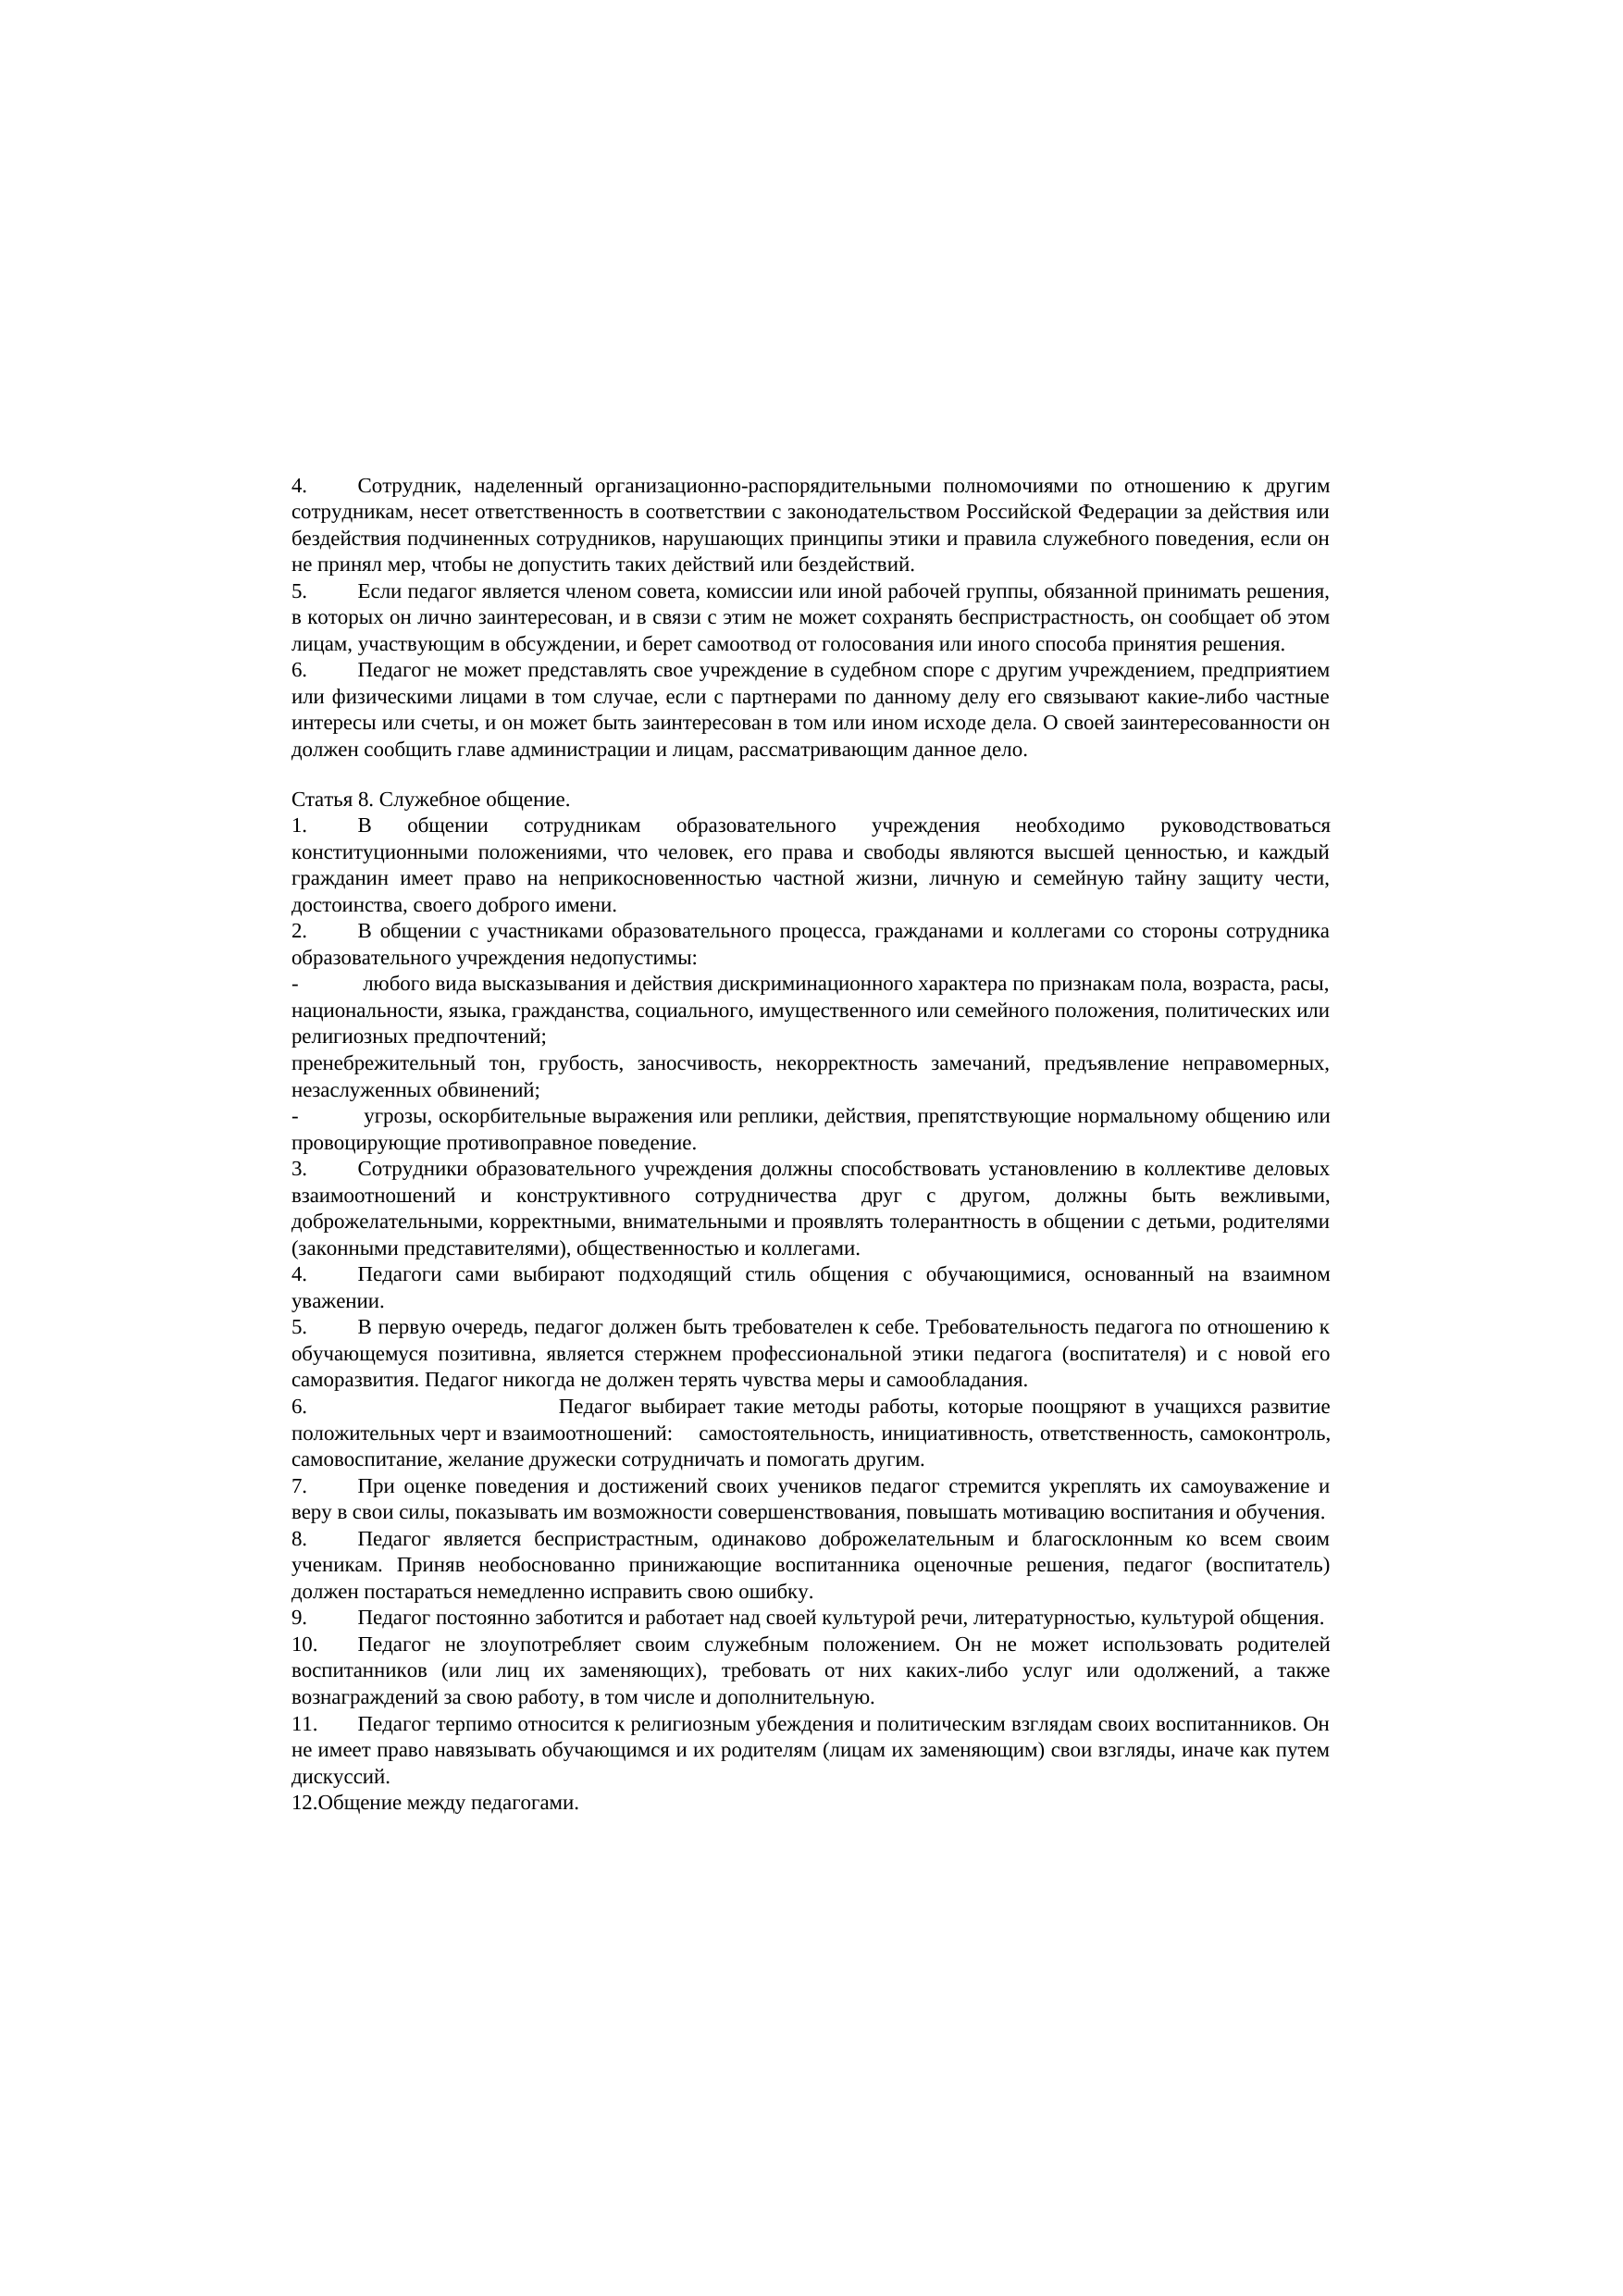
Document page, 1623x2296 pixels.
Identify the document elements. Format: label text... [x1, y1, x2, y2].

list Педагог терпимо относится к религиозным убеждения и политическим взглядам своих воспитанников. Он не имеет право навязывать обучающимся и их родителям (лицам их заменяющим) свои взгляды, иначе как путем дискуссий. [291, 1709, 1332, 1789]
list При оценке поведения и достижений своих учеников педагог стремится укреплять их самоуважение и веру в свои силы, показывать им возможности совершенствования, повышать мотивацию воспитания и обучения. [291, 1471, 1332, 1524]
list Педагог выбирает такие методы работы, которые поощряют в учащихся развитие положительных черт и взаимоотношений: самостоятельность, инициативность, ответственность, самоконтроль, самовоспитание, желание дружески сотрудничать и помогать другим. [291, 1393, 1332, 1471]
list Если педагог является членом совета, комиссии или иной рабочей группы, обязанной принимать решения, в которых он лично заинтересован, и в связи с этим не может сохранять беспристрастность, он сообщает об этом лицам, участвующим в обсуждении, и берет самоотвод от голосования или иного способа принятия решения. [291, 577, 1332, 656]
list Педагог постоянно заботится и работает над своей культурой речи, литературностью, культурой общения. [291, 1604, 1332, 1631]
list Педагог является беспристрастным, одинаково доброжелательным и благосклонным ко всем своим ученикам. Приняв необоснованно принижающие воспитанника оценочные решения, педагог (воспитатель) должен постараться немедленно исправить свою ошибку. [291, 1524, 1332, 1604]
list В общении с участниками образовательного процесса, гражданами и коллегами со стороны сотрудника образовательного учреждения недопустимы: [291, 917, 1332, 970]
text 12.Общение между педагогами. [291, 1789, 1333, 1815]
list угрозы, оскорбительные выражения или реплики, действия, препятствующие нормальному общению или провоцирующие противоправное поведение. [291, 1102, 1332, 1155]
list Педагог не может представлять свое учреждение в судебном споре с другим учреждением, предприятием или физическими лицами в том случае, если с партнерами по данному делу его связывают какие-либо частные интересы или счеты, и он может быть заинтересован в том или ином исходе дела. О своей заинтересованности он должен сообщить главе администрации и лицам, рассматривающим данное дело. [291, 656, 1332, 762]
list любого вида высказывания и действия дискриминационного характера по признакам пола, возраста, расы, национальности, языка, гражданства, социального, имущественного или семейного положения, политических или религиозных предпочтений; [291, 970, 1332, 1049]
list Педагоги сами выбирают подходящий стиль общения с обучающимися, основанный на взаимном уважении. [291, 1260, 1332, 1313]
text Статья 8. Служебное общение. [291, 785, 1333, 812]
list Педагог не злоупотребляет своим служебным положением. Он не может использовать родителей воспитанников (или лиц их заменяющих), требовать от них каких-либо услуг или одолжений, а также вознаграждений за свою работу, в том числе и дополнительную. [291, 1631, 1332, 1709]
list Сотрудник, наделенный организационно-распорядительными полномочиями по отношению к другим сотрудникам, несет ответственность в соответствии с законодательством Российской Федерации за действия или бездействия подчиненных сотрудников, нарушающих принципы этики и правила служебного поведения, если он не принял мер, чтобы не допустить таких действий или бездействий. [291, 471, 1332, 577]
list Сотрудники образовательного учреждения должны способствовать установлению в коллективе деловых взаимоотношений и конструктивного сотрудничества друг с другом, должны быть вежливыми, доброжелательными, корректными, внимательными и проявлять толерантность в общении с детьми, родителями (законными представителями), общественностью и коллегами. [291, 1155, 1332, 1260]
text пренебрежительный тон, грубость, заносчивость, некорректность замечаний, предъявление неправомерных, незаслуженных обвинений; [291, 1049, 1332, 1102]
list В общении сотрудникам образовательного учреждения необходимо руководствоваться конституционными положениями, что человек, его права и свободы являются высшей ценностью, и каждый гражданин имеет право на неприкосновенностью частной жизни, личную и семейную тайну защиту чести, достоинства, своего доброго имени. [291, 812, 1332, 917]
list В первую очередь, педагог должен быть требователен к себе. Требовательность педагога по отношению к обучающемуся позитивна, является стержнем профессиональной этики педагога (воспитателя) и с новой его саморазвития. Педагог никогда не должен терять чувства меры и самообладания. [291, 1313, 1332, 1393]
